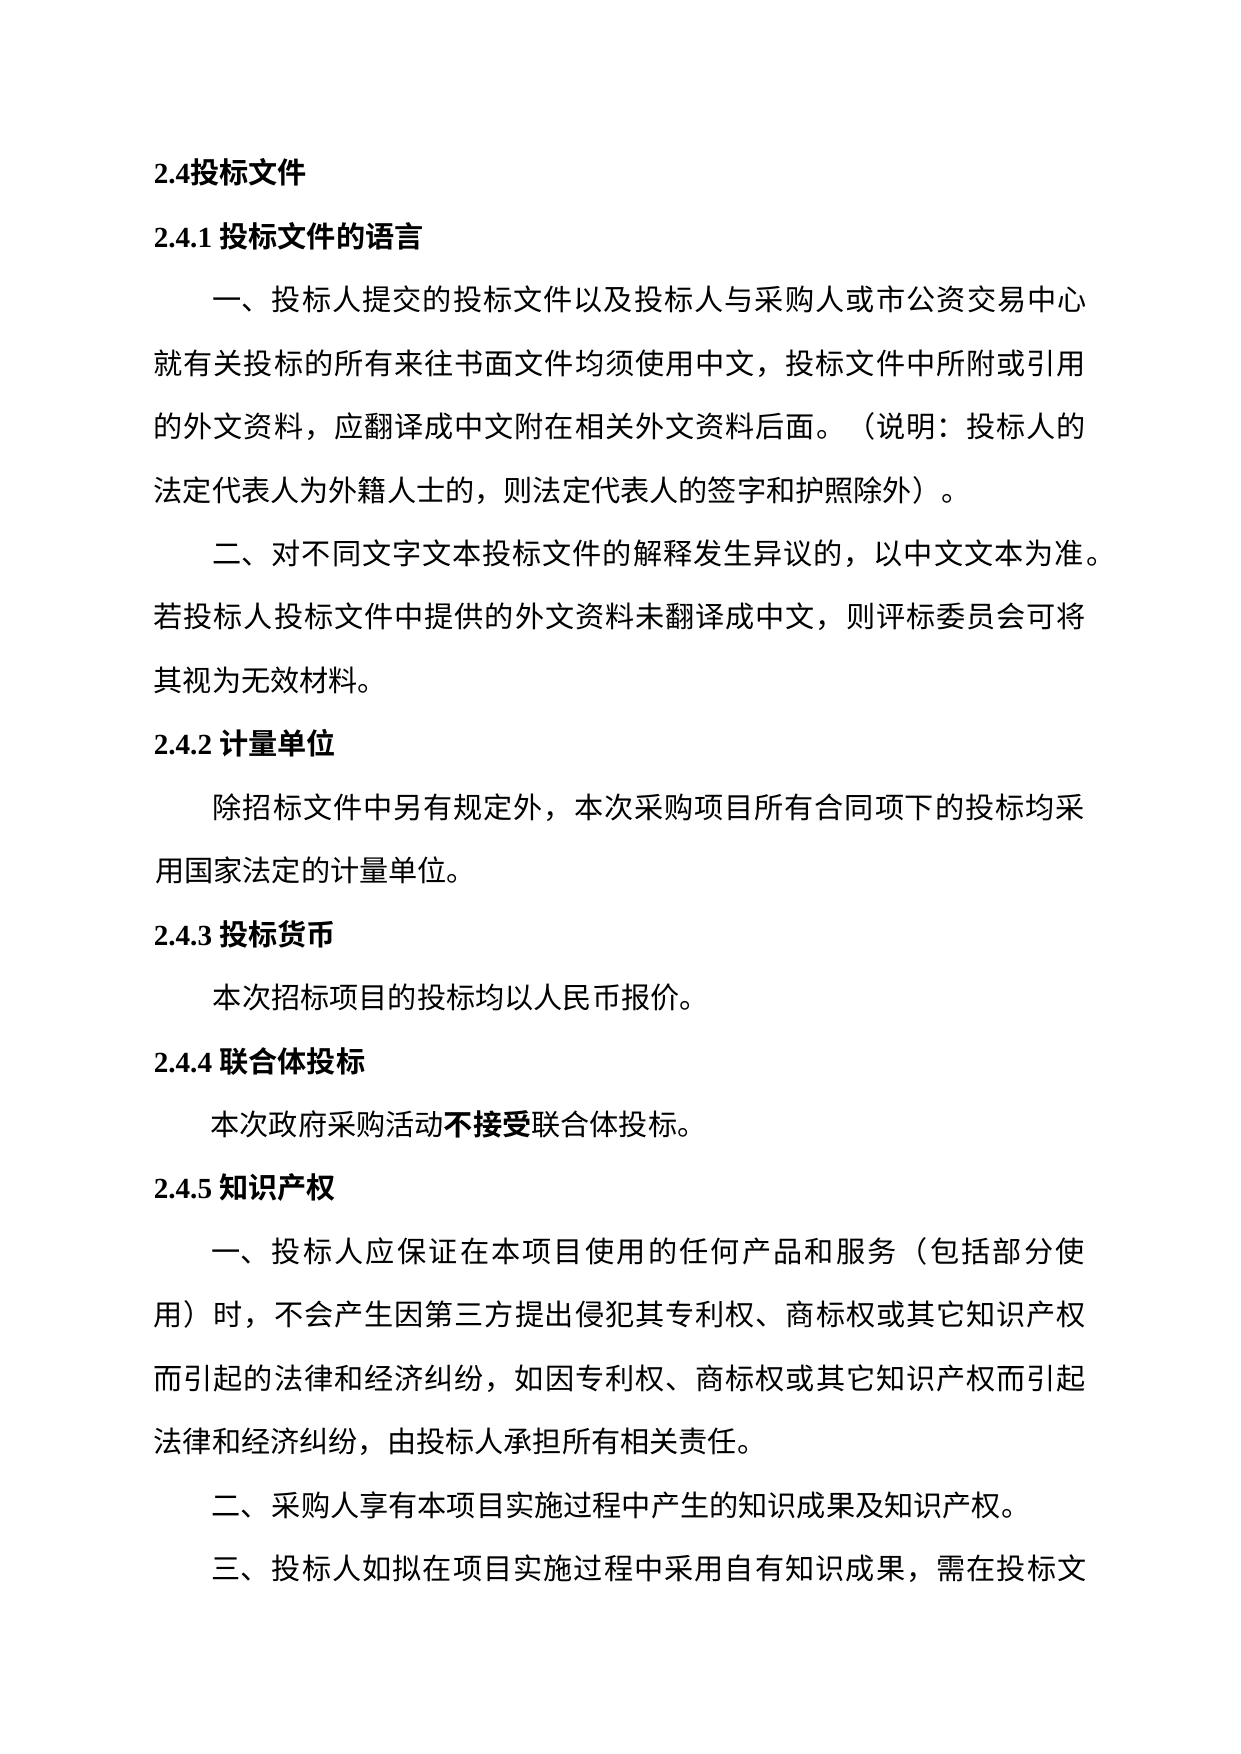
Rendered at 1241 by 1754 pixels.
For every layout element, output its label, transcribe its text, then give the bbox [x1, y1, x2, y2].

list 投标人提交的投标文件以及投标人与采购人或市公资交易中心就有关投标的所有来往书面文件均须使用中文，投标文件中所附或引用的外文资料，应翻译成中文附在相关外文资料后面。（说明：投标人的法定代表人为外籍人士的，则法定代表人的签字和护照除外）。 [153, 277, 1087, 509]
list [153, 1546, 1087, 1588]
list 联合体投标 [153, 1038, 1087, 1080]
list 投标文件的语言 [153, 213, 1087, 256]
list 投标货币 [153, 911, 1087, 953]
list 投标人应保证在本项目使用的任何产品和服务（包括部分使用）时，不会产生因第三方提出侵犯其专利权、商标权或其它知识产权而引起的法律和经济纠纷，如因专利权、商标权或其它知识产权而引起法律和经济纠纷，由投标人承担所有相关责任。 [153, 1228, 1087, 1461]
list 对不同文字文本投标文件的解释发生异议的，以中文文本为准。若投标人投标文件中提供的外文资料未翻译成中文，则评标委员会可将其视为无效材料。 [153, 531, 1087, 700]
text 本次招标项目的投标均以人民币报价。 [155, 975, 1087, 1017]
list 采购人享有本项目实施过程中产生的知识成果及知识产权。 [153, 1482, 1087, 1524]
text 本次政府采购活动不接受联合体投标。 [210, 1102, 1087, 1144]
list 知识产权 [153, 1165, 1087, 1207]
text 除招标文件中另有规定外，本次采购项目所有合同项下的投标均采用国家法定的计量单位。 [155, 784, 1087, 890]
list 投标文件 [153, 150, 1087, 192]
list 计量单位 [153, 721, 1087, 763]
